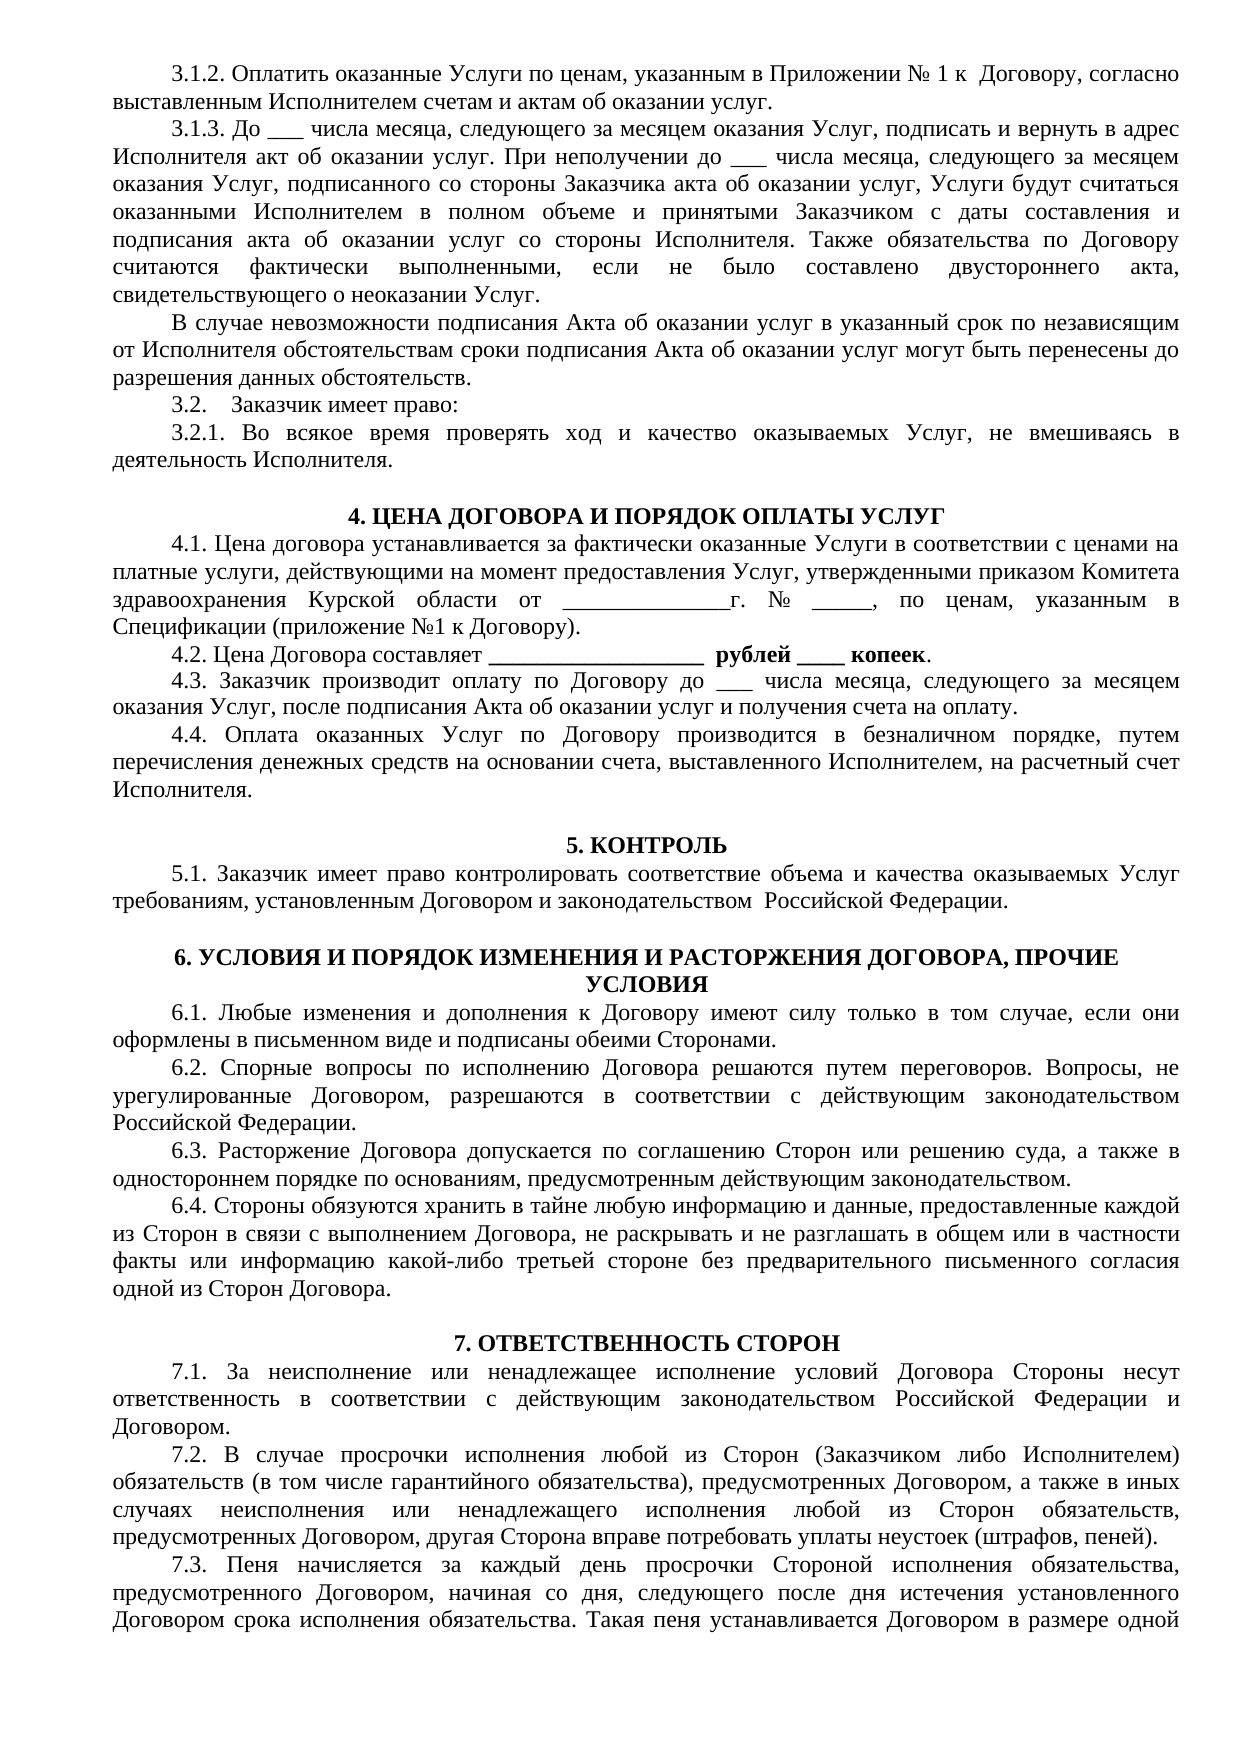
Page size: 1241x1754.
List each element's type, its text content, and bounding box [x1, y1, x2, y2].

text 4.2. Цена Договора составляет __________________ рублей ____ копеек. [112, 640, 1181, 667]
text 6.4. Стороны обязуются хранить в тайне любую информацию и данные, предоставленные каждой из Сторон в связи с выполнением Договора, не раскрывать и не разглашать в общем или в частности факты или информацию какой-либо третьей стороне без предварительного письменного согласия одной из Сторон Договора. [112, 1191, 1181, 1302]
text 4.4. Оплата оказанных Услуг по Договору производится в безналичном порядке, путем перечисления денежных средств на основании счета, выставленного Исполнителем, на расчетный счет Исполнителя. [112, 719, 1181, 802]
text 6.3. Расторжение Договора допускается по соглашению Сторон или решению суда, а также в одностороннем порядке по основаниям, предусмотренным действующим законодательством. [112, 1136, 1181, 1191]
text 4.1. Цена договора устанавливается за фактически оказанные Услуги в соответствии с ценами на платные услуги, действующими на момент предоставления Услуг, утвержденными приказом Комитета здравоохранения Курской области от ______________г. № _____, по ценам, указанным в Спецификации (приложение №1 к Договору). [112, 529, 1181, 640]
text 7. ОТВЕТСТВЕННОСТЬ СТОРОН [112, 1329, 1181, 1357]
text 5.1. Заказчик имеет право контролировать соответствие объема и качества оказываемых Услуг требованиям, установленным Договором и законодательством Российской Федерации. [112, 859, 1181, 914]
text 3.1.3. До ___ числа месяца, следующего за месяцем оказания Услуг, подписать и вернуть в адрес Исполнителя акт об оказании услуг. При неполучении до ___ числа месяца, следующего за месяцем оказания Услуг, подписанного со стороны Заказчика акта об оказании услуг, Услуги будут считаться оказанными Исполнителем в полном объеме и принятыми Заказчиком с даты составления и подписания акта об оказании услуг со стороны Исполнителя. Также обязательства по Договору считаются фактически выполненными, если не было составлено двустороннего акта, свидетельствующего о неоказании Услуг. [112, 114, 1181, 307]
text 7.2. В случае просрочки исполнения любой из Сторон (Заказчиком либо Исполнителем) обязательств (в том числе гарантийного обязательства), предусмотренных Договором, а также в иных случаях неисполнения или ненадлежащего исполнения любой из Сторон обязательств, предусмотренных Договором, другая Сторона вправе потребовать уплаты неустоек (штрафов, пеней). [112, 1439, 1181, 1550]
text 5. КОНТРОЛЬ [112, 831, 1181, 859]
text 6.1. Любые изменения и дополнения к Договору имеют силу только в том случае, если они оформлены в письменном виде и подписаны обеими Сторонами. [112, 998, 1181, 1053]
text 3.1.2. Оплатить оказанные Услуги по ценам, указанным в Приложении № 1 к Договору, согласно выставленным Исполнителем счетам и актам об оказании услуг. [112, 59, 1181, 114]
text 3.2. Заказчик имеет право: [112, 390, 1181, 418]
text 4. ЦЕНА ДОГОВОРА И ПОРЯДОК ОПЛАТЫ УСЛУГ [112, 502, 1181, 529]
text В случае невозможности подписания Акта об оказании услуг в указанный срок по независящим от Исполнителя обстоятельствам сроки подписания Акта об оказании услуг могут быть перенесены до разрешения данных обстоятельств. [112, 307, 1181, 390]
text 7.1. За неисполнение или ненадлежащее исполнение условий Договора Стороны несут ответственность в соответствии с действующим законодательством Российской Федерации и Договором. [112, 1357, 1181, 1439]
text 3.2.1. Во всякое время проверять ход и качество оказываемых Услуг, не вмешиваясь в деятельность Исполнителя. [112, 418, 1181, 473]
text 6. УСЛОВИЯ И ПОРЯДОК ИЗМЕНЕНИЯ И РАСТОРЖЕНИЯ ДОГОВОРА, ПРОЧИЕ УСЛОВИЯ [112, 943, 1181, 998]
text 4.3. Заказчик производит оплату по Договору до ___ числа месяца, следующего за месяцем оказания Услуг, после подписания Акта об оказании услуг и получения счета на оплату. [112, 667, 1181, 719]
text 6.2. Спорные вопросы по исполнению Договора решаются путем переговоров. Вопросы, не урегулированные Договором, разрешаются в соответствии с действующим законодательством Российской Федерации. [112, 1053, 1181, 1136]
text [112, 1550, 1181, 1633]
